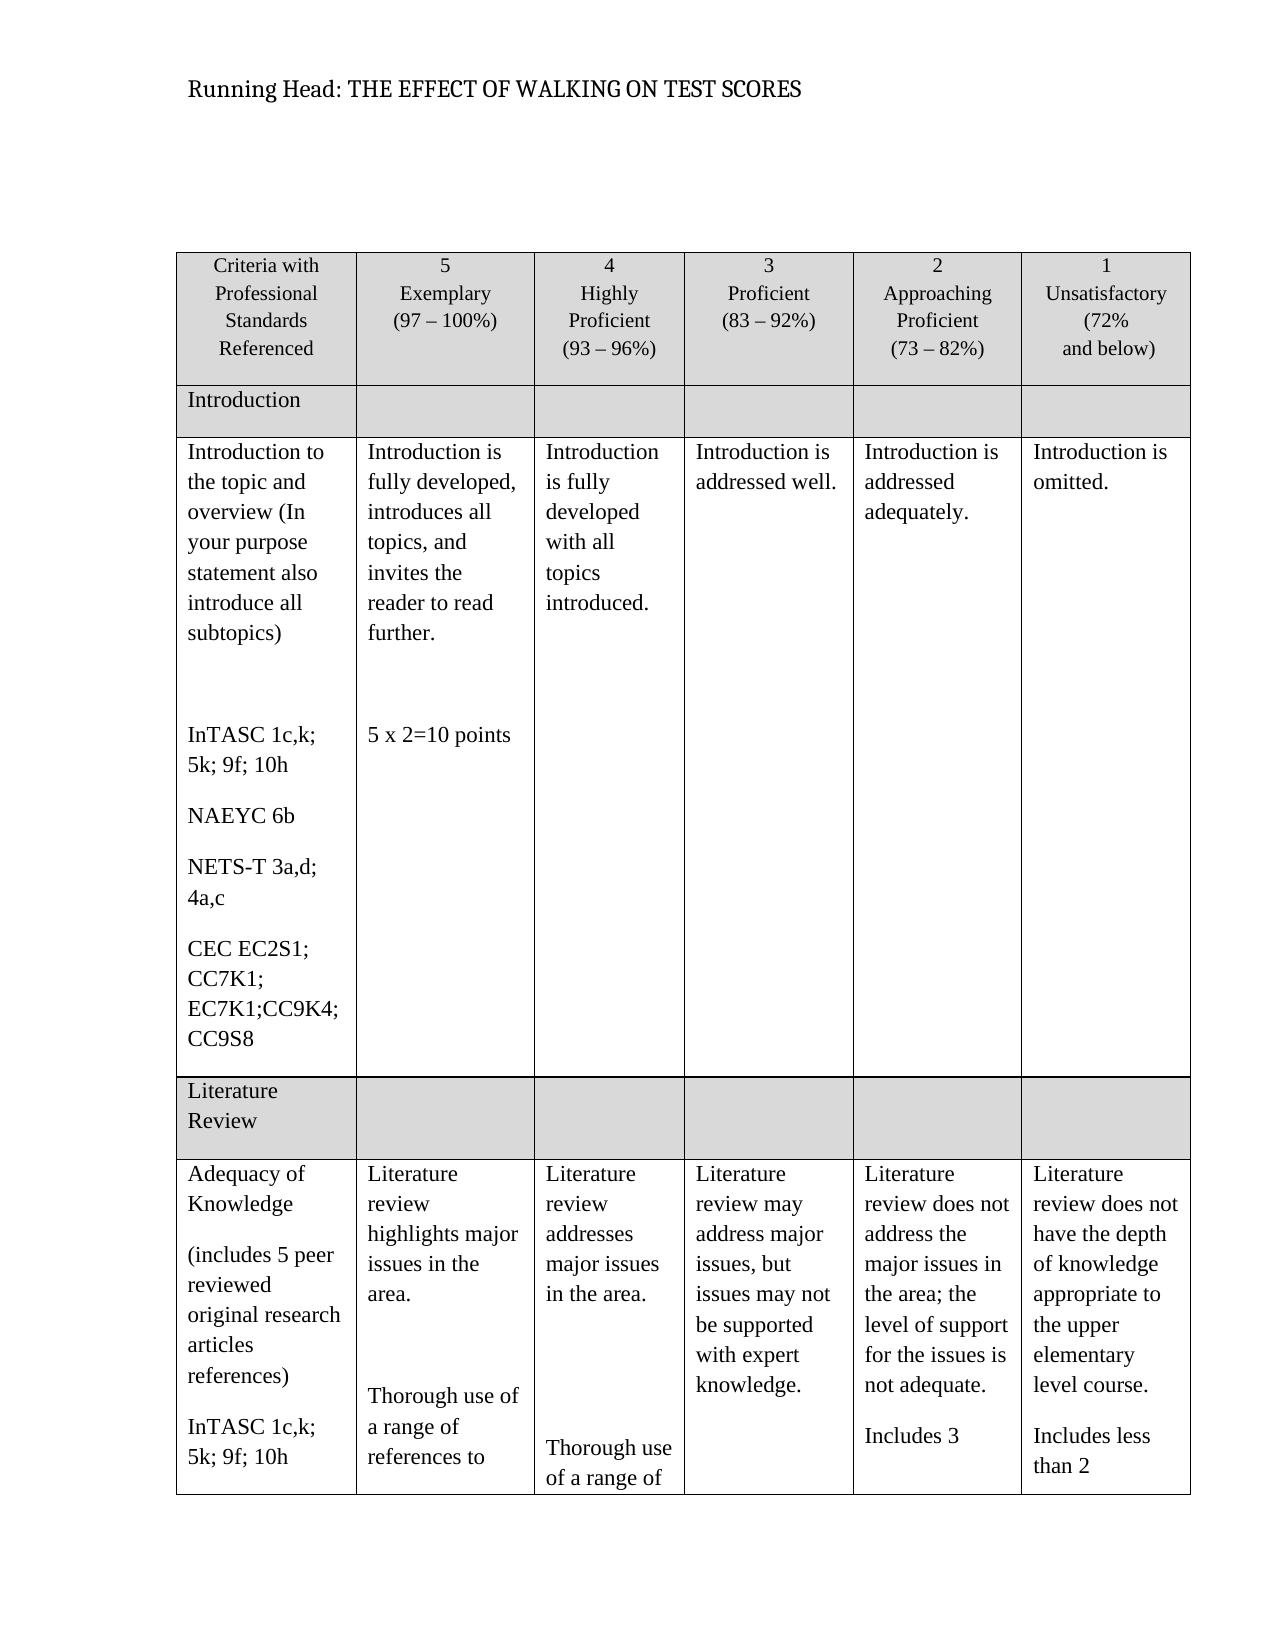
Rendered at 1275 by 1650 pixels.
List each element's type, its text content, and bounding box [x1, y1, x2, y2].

table_cell Introduction to the topic and overview (In your purpose statement also introduce all subtopics) InTASC 1c,k; 5k; 9f; 10h NAEYC 6b NETS-T 3a,d; 4a,c CEC EC2S1; CC7K1; EC7K1;CC9K4;CC9S8 [177, 438, 356, 1076]
table_header 3 Proficient (83 – 92%) [685, 253, 853, 385]
table_cell [685, 386, 853, 437]
table_cell [854, 1078, 1021, 1159]
table_cell Literature Review [177, 1078, 356, 1159]
table_cell [357, 386, 534, 437]
table_cell [685, 1078, 853, 1159]
table_cell [535, 386, 684, 437]
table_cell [357, 1160, 534, 1494]
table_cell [177, 1160, 356, 1494]
table_header 4 Highly Proficient (93 – 96%) [535, 253, 684, 385]
table_cell [1022, 386, 1190, 437]
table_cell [854, 1160, 1021, 1494]
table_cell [1022, 1160, 1190, 1494]
table_cell Introduction is fully developed with all topics introduced. [535, 438, 684, 1076]
table_cell Introduction is addressed well. [685, 438, 853, 1076]
table_cell [854, 386, 1021, 437]
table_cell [685, 1160, 853, 1494]
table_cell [535, 1160, 684, 1494]
table_cell Introduction [177, 386, 356, 437]
table_header Criteria with Professional Standards Referenced [177, 253, 356, 385]
table_cell [357, 1078, 534, 1159]
table_cell [535, 1078, 684, 1159]
table_header 2 Approaching Proficient (73 – 82%) [854, 253, 1021, 385]
table_cell Introduction is addressed adequately. [854, 438, 1021, 1076]
table_cell [1022, 1078, 1190, 1159]
table_cell Introduction is fully developed, introduces all topics, and invites the reader to read further. 5 x 2=10 points [357, 438, 534, 1076]
table_header 5 Exemplary (97 – 100%) [357, 253, 534, 385]
table_cell Introduction is omitted. [1022, 438, 1190, 1076]
table_header 1 Unsatisfactory (72% and below) [1022, 253, 1190, 385]
